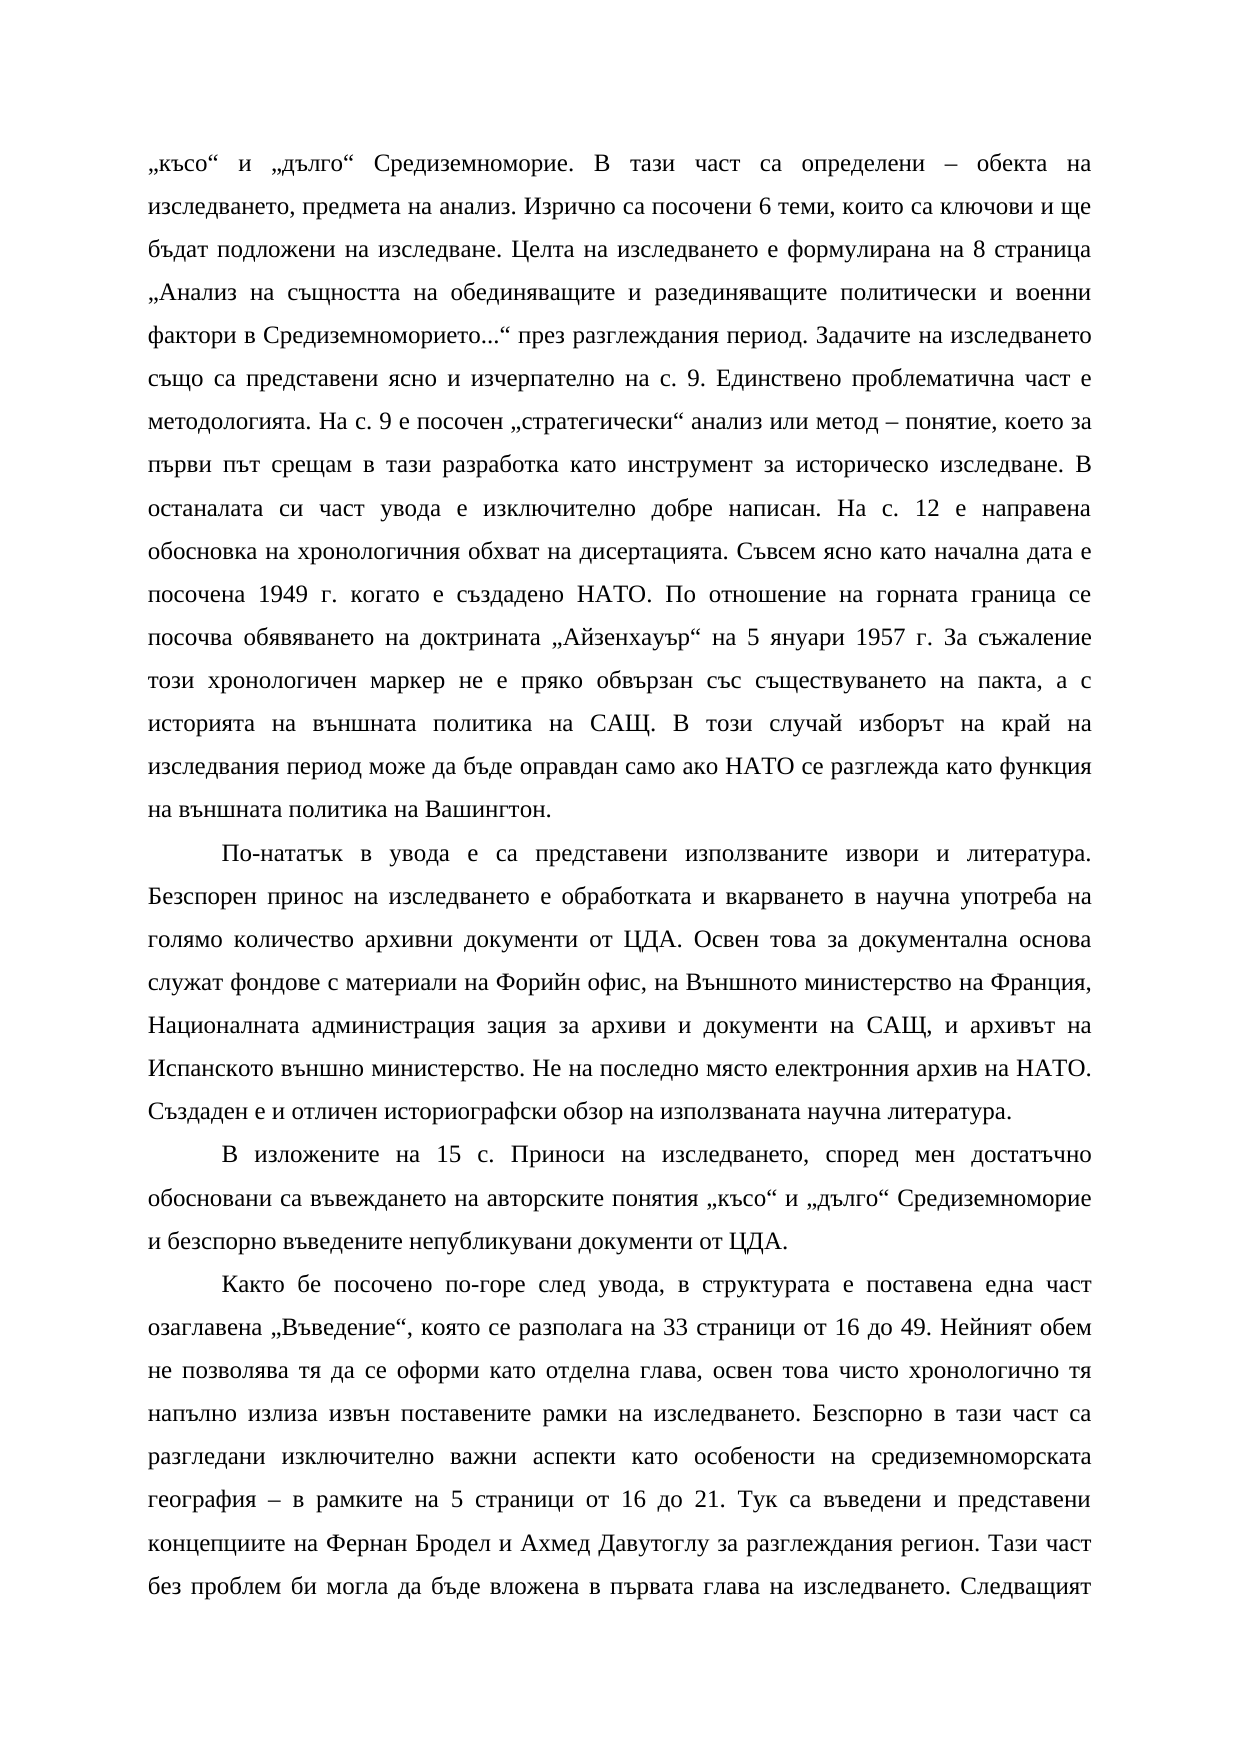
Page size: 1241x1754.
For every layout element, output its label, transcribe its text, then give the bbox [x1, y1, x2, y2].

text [148, 148, 1093, 823]
text В изложените на 15 с. Приноси на изследването, според мен достатъчно обосновани са въвеждането на авторските понятия „късо“ и „дълго“ Средиземноморие и безспорно въведените непубликувани документи от ЦДА. [148, 1139, 1093, 1254]
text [148, 1269, 1093, 1599]
text По-нататък в увода е са представени използваните извори и литература. Безспорен принос на изследването е обработката и вкарването в научна употреба на голямо количество архивни документи от ЦДА. Освен това за документална основа служат фондове с материали на Форийн офис, на Външното министерство на Франция, Националната администрaция зация за архиви и документи на САЩ, и архивът на Испанското външно министерство. Не на последно място електронния архив на НАТО. Създаден е и отличен историографски обзор на използваната научна литература. [148, 838, 1093, 1125]
